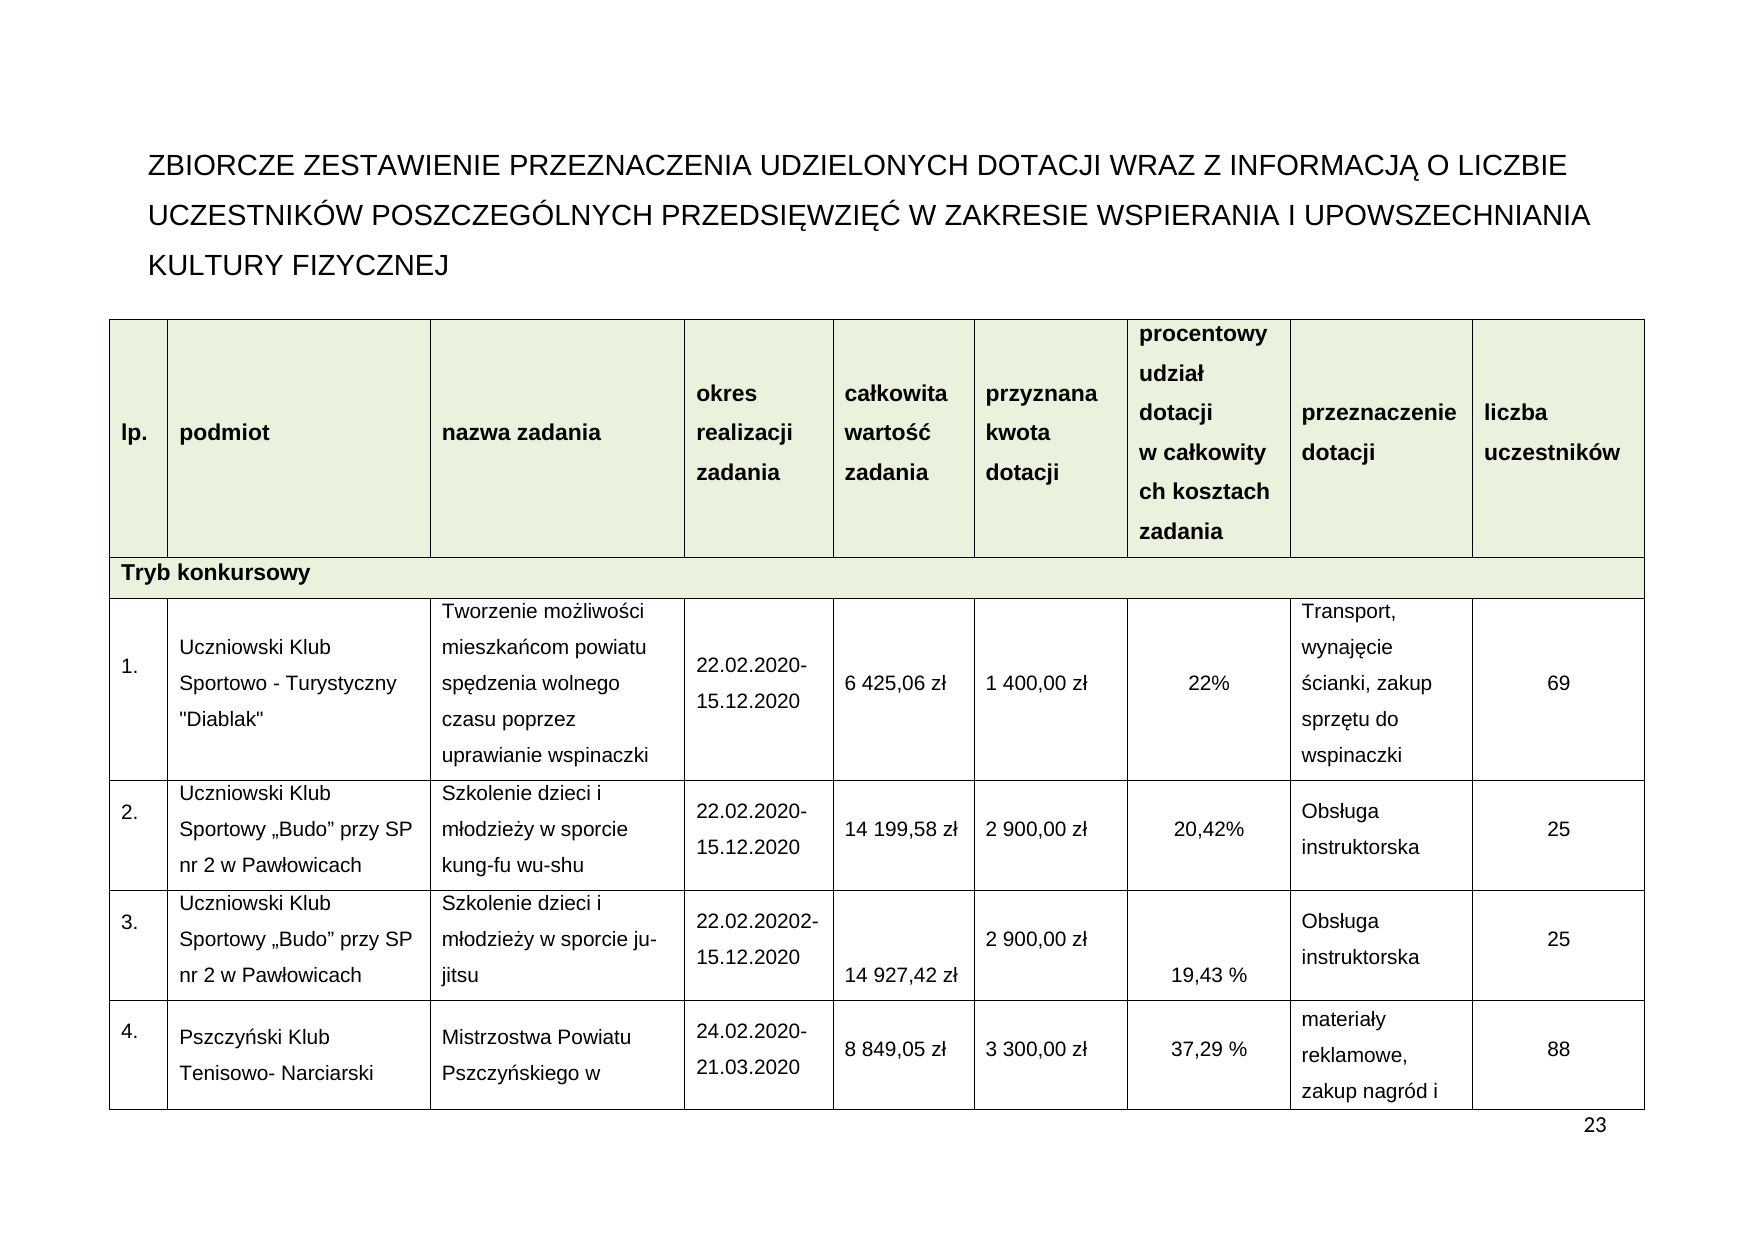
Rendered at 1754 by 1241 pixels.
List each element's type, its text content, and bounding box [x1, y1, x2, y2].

table_cell Uczniowski Klub Sportowo - Turystyczny "Diablak" [168, 599, 430, 780]
table_cell Tworzenie możliwości mieszkańcom powiatu spędzenia wolnego czasu poprzez uprawianie wspinaczki [431, 599, 684, 780]
table_header okres realizacji zadania [685, 320, 833, 557]
table_cell Pszczyński Klub Tenisowo- Narciarski „Greg- Team” [168, 1001, 430, 1109]
table_cell [110, 1001, 167, 1109]
table_header procentowy udział dotacji w całkowitych kosztach zadania [1128, 320, 1290, 557]
table_cell 37,29 % [1128, 1001, 1290, 1109]
table_cell 22.02.2020-15.12.2020 [685, 599, 833, 780]
table_cell 2 900,00 zł [975, 781, 1127, 890]
table_cell Szkolenie dzieci i młodzieży w sporcie ju- jitsu [431, 891, 684, 1000]
table_cell [110, 781, 167, 890]
table_cell 2 900,00 zł [975, 891, 1127, 1000]
table_cell Obsługa instruktorska [1291, 891, 1472, 1000]
table_cell [110, 599, 167, 780]
table_cell 22.02.2020-15.12.2020 [685, 781, 833, 890]
table_header podmiot [168, 320, 430, 557]
table_cell 25 [1473, 891, 1644, 1000]
table_header nazwa zadania [431, 320, 684, 557]
table_cell Szkolenie dzieci i młodzieży w sporcie kung-fu wu-shu [431, 781, 684, 890]
text ZBIORCZE ZESTAWIENIE PRZEZNACZENIA UDZIELONYCH DOTACJI WRAZ Z INFORMACJĄ O LICZBIE UCZESTNIKÓW POSZCZEGÓLNYCH PRZEDSIĘWZIĘĆ W ZAKRESIE WSPIERANIA I UPOWSZECHNIANIA KULTURY FIZYCZNEJ [148, 148, 1606, 282]
table_cell 14 199,58 zł [834, 781, 974, 890]
table_cell 22.02.20202-15.12.2020 [685, 891, 833, 1000]
table_cell [110, 891, 167, 1000]
table_header przyznana kwota dotacji [975, 320, 1127, 557]
table_cell 22% [1128, 599, 1290, 780]
table_cell Transport, wynajęcie ścianki, zakup sprzętu do wspinaczki [1291, 599, 1472, 780]
table_cell Obsługa instruktorska [1291, 781, 1472, 890]
table_header lp. [110, 320, 167, 557]
table_cell 8 849,05 zł [834, 1001, 974, 1109]
table_cell Uczniowski Klub Sportowy „Budo” przy SP nr 2 w Pawłowicach [168, 891, 430, 1000]
table_cell Uczniowski Klub Sportowy „Budo” przy SP nr 2 w Pawłowicach [168, 781, 430, 890]
table_cell 69 [1473, 599, 1644, 780]
table_cell 19,43 % [1128, 891, 1290, 1000]
table_cell Tryb konkursowy [110, 558, 1644, 598]
table_cell 24.02.2020-21.03.2020 [685, 1001, 833, 1109]
table_header całkowita wartość zadania [834, 320, 974, 557]
table_cell 20,42% [1128, 781, 1290, 890]
table_header liczba uczestników [1473, 320, 1644, 557]
table_cell materiały reklamowe, zakup nagród i trofeów, wynajem stoku i ratownika [1291, 1001, 1472, 1109]
table_cell 6 425,06 zł [834, 599, 974, 780]
table_cell 25 [1473, 781, 1644, 890]
table_cell Mistrzostwa Powiatu Pszczyńskiego w Narciarstwie Alpejskim [431, 1001, 684, 1109]
table_header przeznaczenie dotacji [1291, 320, 1472, 557]
table_cell 14 927,42 zł [834, 891, 974, 1000]
table_cell 1 400,00 zł [975, 599, 1127, 780]
table_cell 88 [1473, 1001, 1644, 1109]
table_cell 3 300,00 zł [975, 1001, 1127, 1109]
